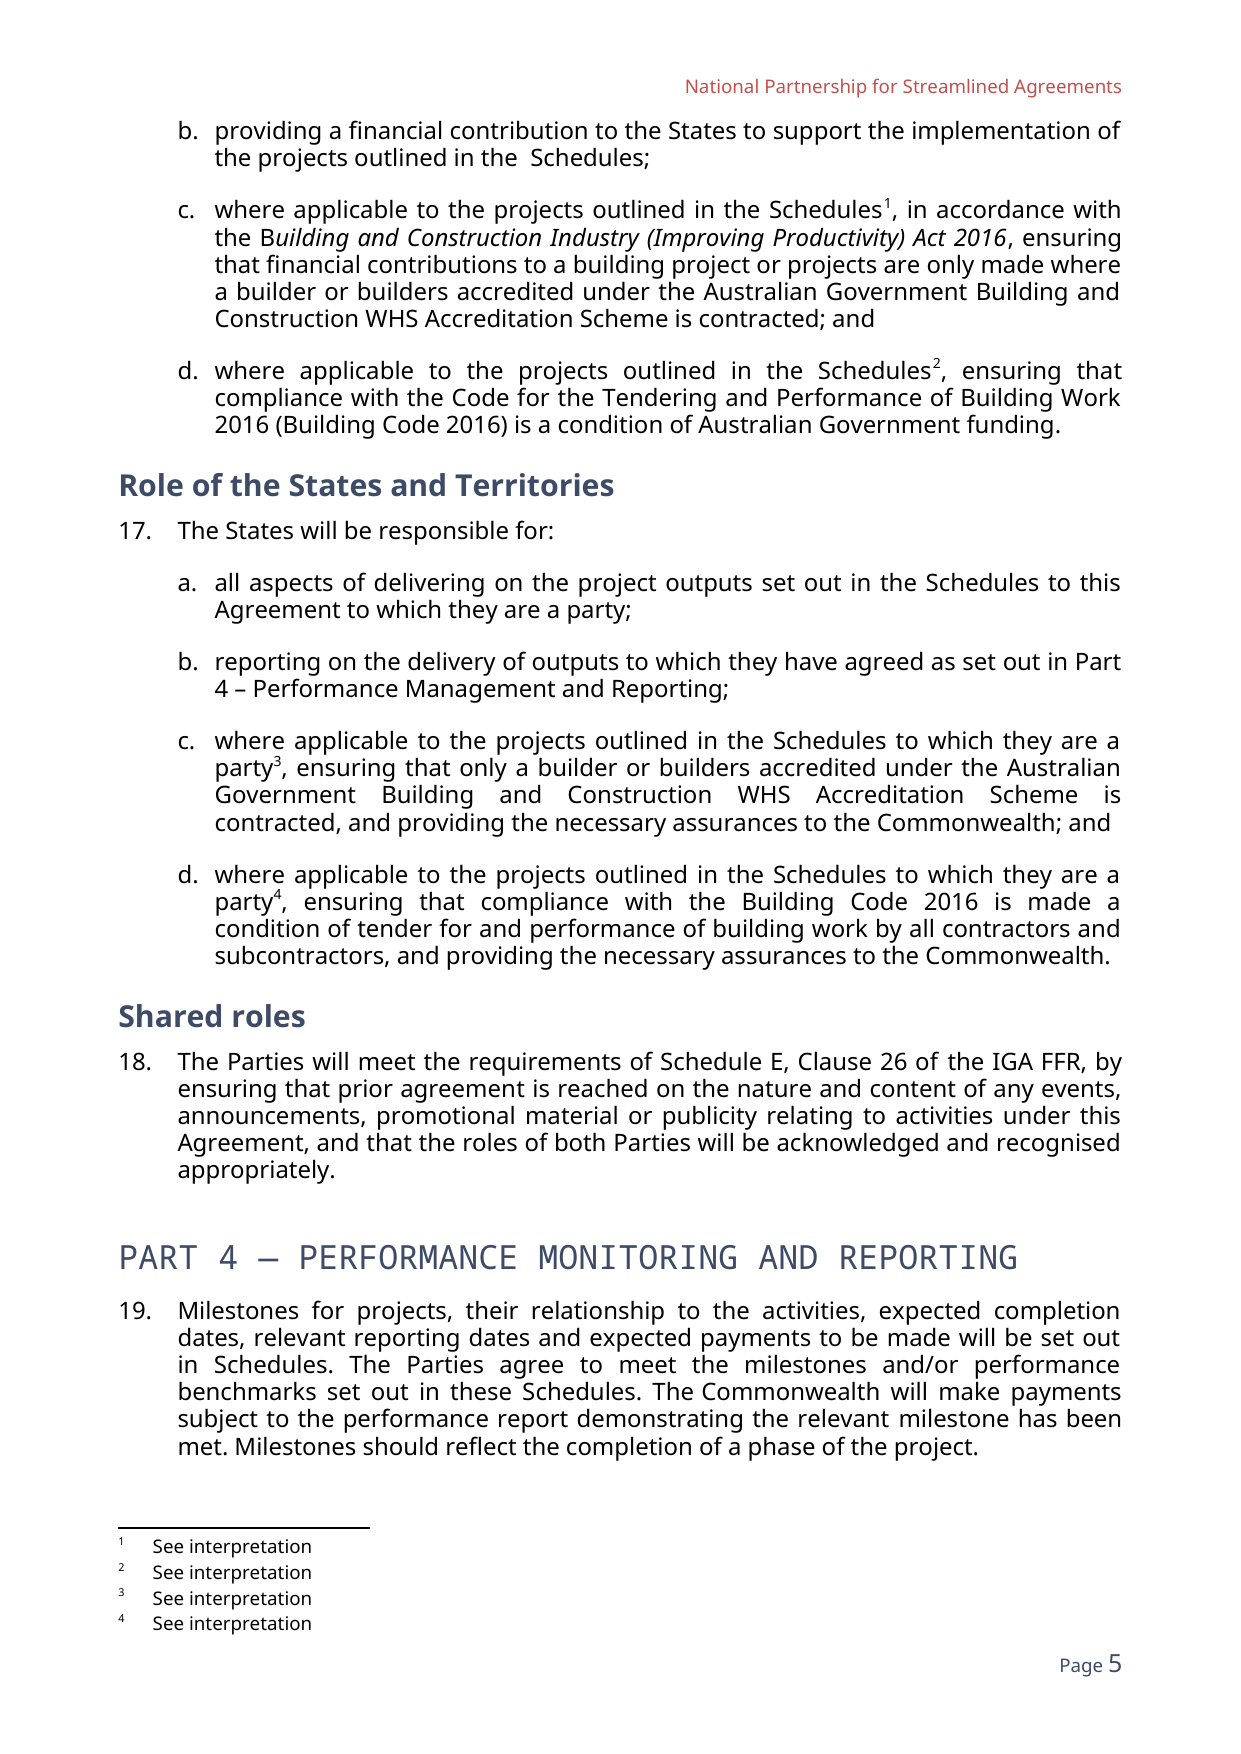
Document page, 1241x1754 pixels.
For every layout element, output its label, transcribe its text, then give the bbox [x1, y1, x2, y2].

text The Parties will meet the requirements of Schedule E, Clause 26 of the IGA FFR, by ensuring that prior agreement is reached on the nature and content of any events, announcements, promotional material or publicity relating to activities under this Agreement, and that the roles of both Parties will be acknowledged and recognised appropriately. [118, 1048, 1122, 1184]
text where applicable to the projects outlined in the Schedules, in accordance with the Building and Construction Industry (Improving Productivity) Act 2016, ensuring that financial contributions to a building project or projects are only made where a builder or builders accredited under the Australian Government Building and Construction WHS Accreditation Scheme is contracted; and [177, 197, 1122, 333]
text where applicable to the projects outlined in the Schedules to which they are a party, ensuring that compliance with the Building Code 2016 is made a condition of tender for and performance of building work by all contractors and subcontractors, and providing the necessary assurances to the Commonwealth. [177, 861, 1122, 970]
text where applicable to the projects outlined in the Schedules to which they are a party, ensuring that only a builder or builders accredited under the Australian Government Building and Construction WHS Accreditation Scheme is contracted, and providing the necessary assurances to the Commonwealth; and [177, 728, 1122, 836]
text providing a financial contribution to the States to support the implementation of the projects outlined in the Schedules; [177, 118, 1122, 172]
text The States will be responsible for: [118, 518, 1122, 545]
text Milestones for projects, their relationship to the activities, expected completion dates, relevant reporting dates and expected payments to be made will be set out in Schedules. The Parties agree to meet the milestones and/or performance benchmarks set out in these Schedules. The Commonwealth will make payments subject to the performance report demonstrating the relevant milestone has been met. Milestones should reflect the completion of a phase of the project. [118, 1298, 1122, 1460]
text reporting on the delivery of outputs to which they have agreed as set out in Part 4 – Performance Management and Reporting; [177, 649, 1122, 703]
subtitle Role of the States and Territories [118, 464, 1122, 505]
text where applicable to the projects outlined in the Schedules, ensuring that compliance with the Code for the Tendering and Performance of Building Work 2016 (Building Code 2016) is a condition of Australian Government funding. [177, 358, 1122, 439]
text all aspects of delivering on the project outputs set out in the Schedules to this Agreement to which they are a party; [177, 570, 1122, 624]
subtitle Part 4 — Performance monitoring and reporting [118, 1234, 1122, 1279]
subtitle Shared roles [118, 995, 1122, 1036]
